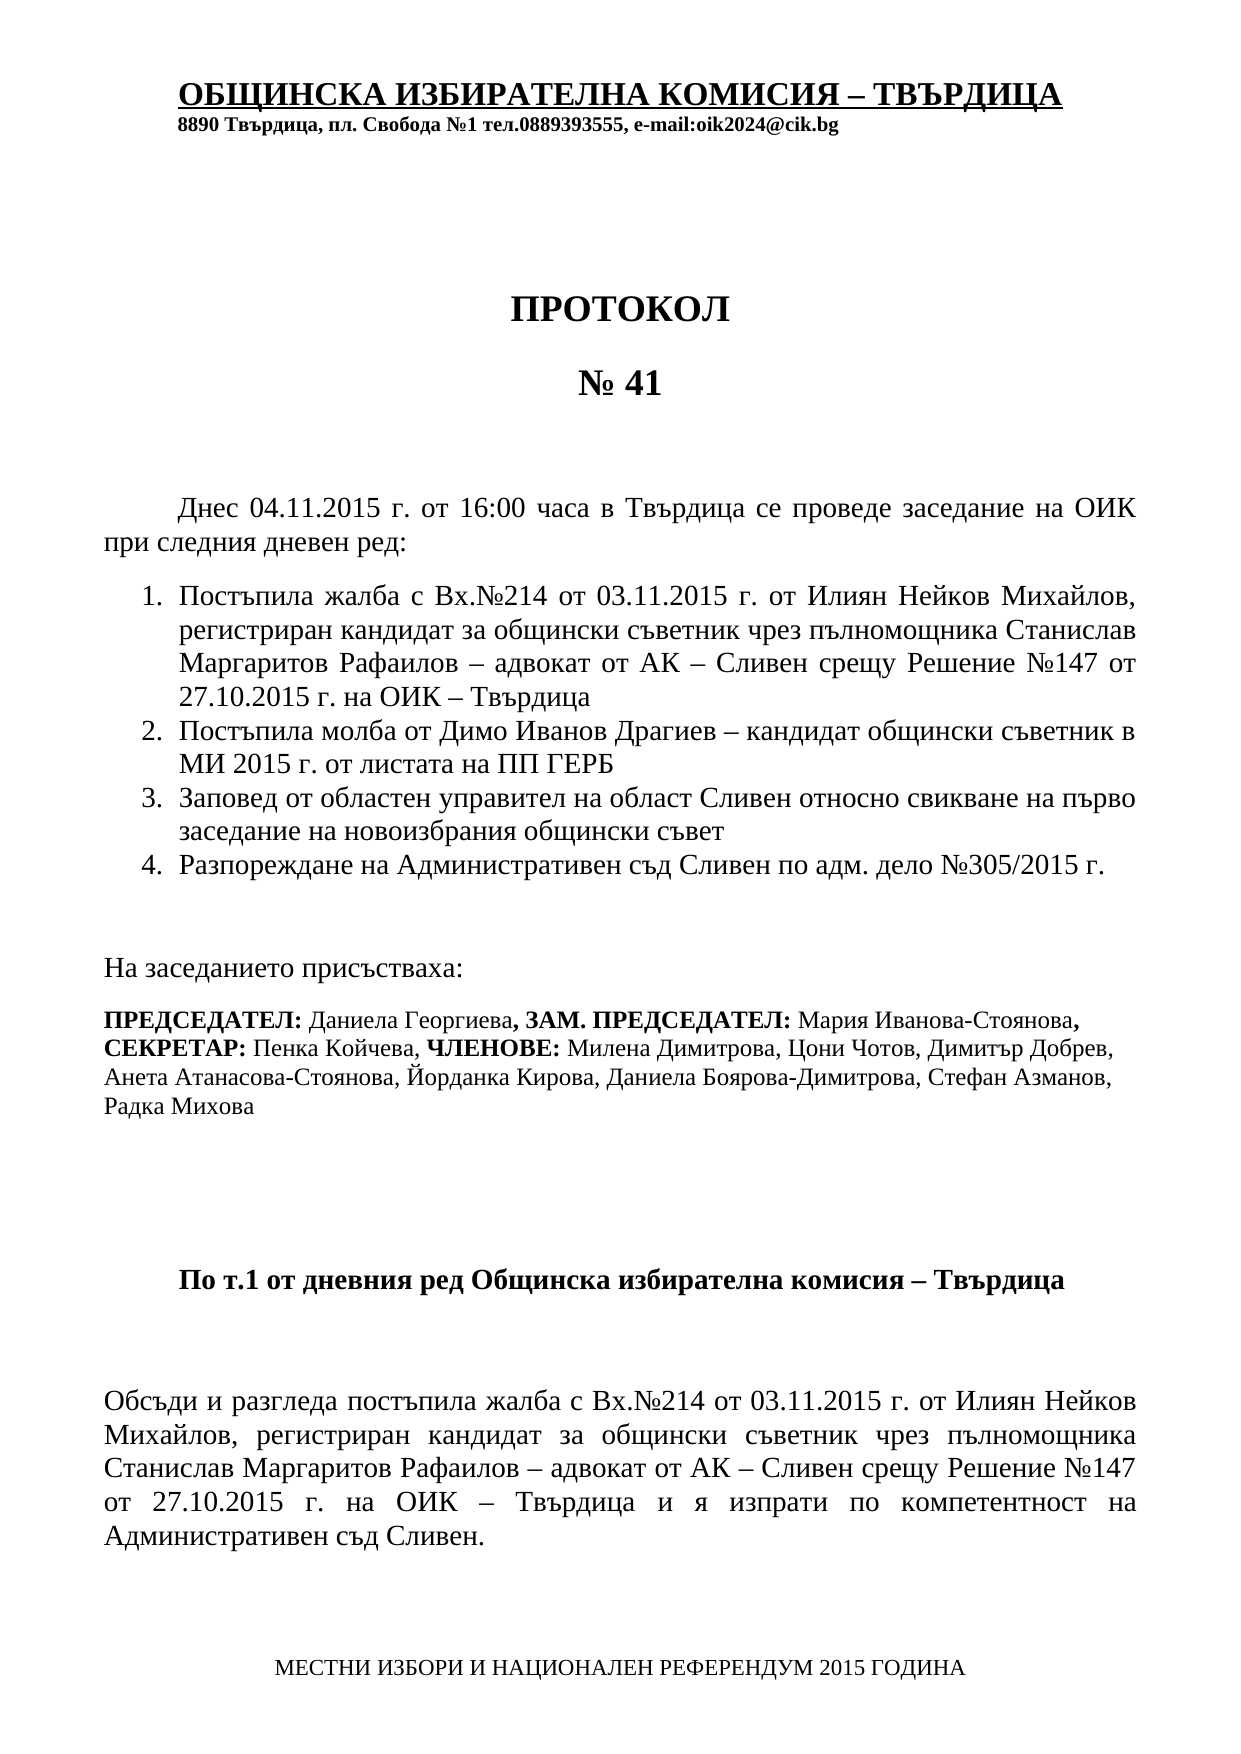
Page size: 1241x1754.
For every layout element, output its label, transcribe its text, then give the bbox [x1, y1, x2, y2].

text ПРОТОКОЛ [103, 286, 1137, 329]
list По т.1 от дневния ред Общинска избирателна комисия – Твърдица [178, 1262, 1137, 1296]
text ПРЕДСЕДАТЕЛ: Даниела Георгиева, ЗАМ. ПРЕДСЕДАТЕЛ: Мария Иванова-Стоянова, СЕКРЕТАР: Пенка Койчева, ЧЛЕНОВЕ: Милена Димитрова, Цони Чотов, Димитър Добрев, Анета Атанасова-Стоянова, Йорданка Кирова, Даниела Боярова-Димитрова, Стефан Азманов, Радка Михова [103, 1005, 1137, 1120]
text № 41 [103, 361, 1137, 404]
list Постъпила молба от Димо Иванов Драгиев – кандидат общински съветник в МИ 2015 г. от листата на ПП ГЕРБ [141, 713, 1137, 780]
list Разпореждане на Административен съд Сливен по адм. дело №305/2015 г. [141, 847, 1137, 880]
list Постъпила жалба с Вх.№214 от 03.11.2015 г. от Илиян Нейков Михайлов, регистриран кандидат за общински съветник чрез пълномощника Станислав Маргаритов Рафаилов – адвокат от АК – Сливен срещу Решение №147 от 27.10.2015 г. на ОИК – Твърдица [141, 578, 1137, 713]
text Днес 04.11.2015 г. от 16:00 часа в Твърдица се проведе заседание на ОИК при следния дневен ред: [103, 491, 1137, 558]
text На заседанието присъстваха: [103, 950, 1137, 984]
text Обсъди и разгледа постъпила жалба с Вх.№214 от 03.11.2015 г. от Илиян Нейков Михайлов, регистриран кандидат за общински съветник чрез пълномощника Станислав Маргаритов Рафаилов – адвокат от АК – Сливен срещу Решение №147 от 27.10.2015 г. на ОИК – Твърдица и я изпрати по компетентност на Административен съд Сливен. [103, 1383, 1137, 1551]
list Заповед от областен управител на област Сливен относно свикване на първо заседание на новоизбрания общински съвет [141, 780, 1137, 847]
